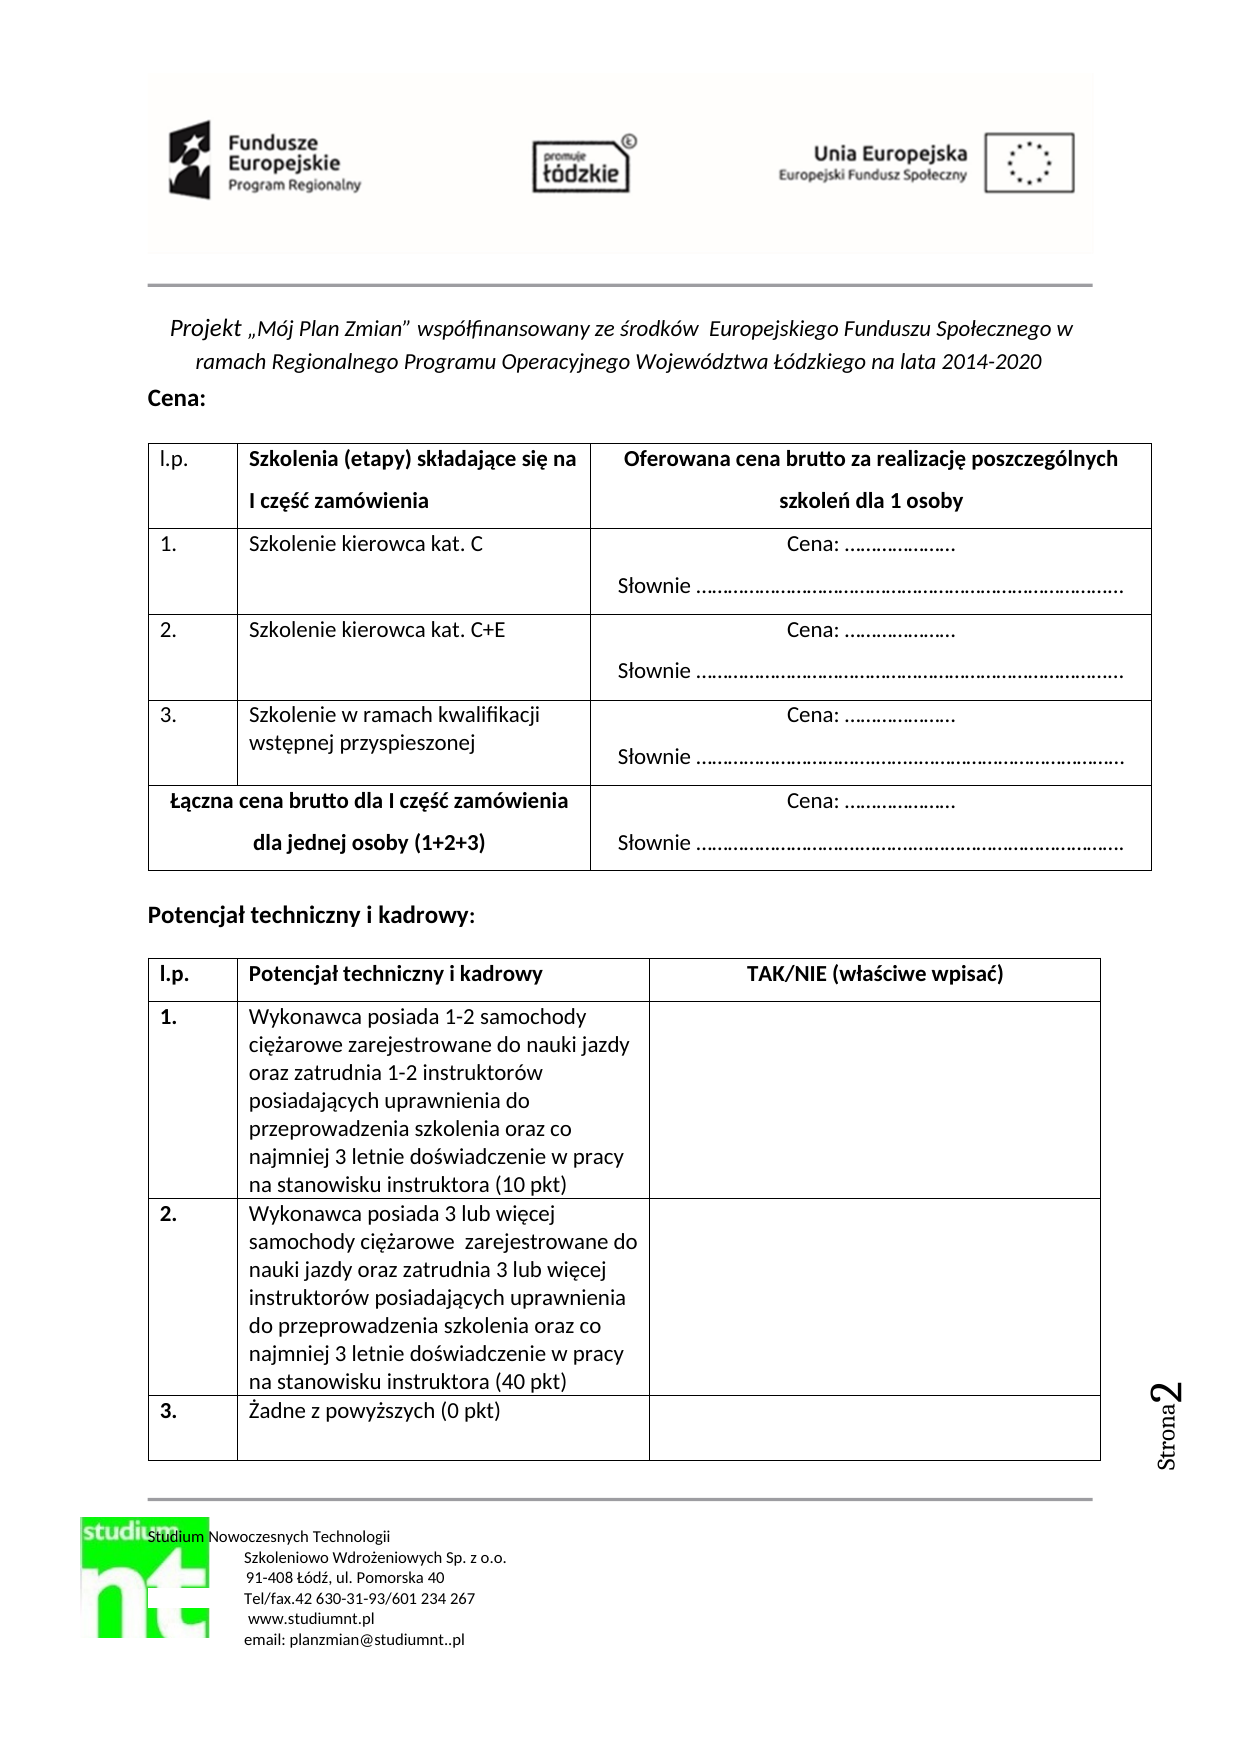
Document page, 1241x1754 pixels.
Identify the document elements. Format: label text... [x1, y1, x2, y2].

table_header Szkolenia (etapy) składające się na I część zamówienia [238, 444, 590, 528]
table_header TAK/NIE (właściwe wpisać) [650, 959, 1100, 1001]
table_cell [650, 1199, 1100, 1395]
table_cell Szkolenie kierowca kat. C [238, 529, 590, 614]
text Cena: [148, 382, 1092, 412]
table_cell [149, 529, 237, 614]
table_cell [650, 1396, 1100, 1460]
table_cell 2. [149, 1199, 237, 1395]
table_cell Cena: ………………… Słownie ……………………………………………………………………... [591, 529, 1151, 614]
table_header Oferowana cena brutto za realizację poszczególnych szkoleń dla 1 osoby [591, 444, 1151, 528]
table_cell Cena: ………………… Słownie ………………………….……….…………………………………. [591, 786, 1151, 870]
table_header l.p. [149, 444, 237, 528]
table_cell [650, 1002, 1100, 1198]
table_header Potencjał techniczny i kadrowy [238, 959, 649, 1001]
picture [147, 73, 1095, 255]
table_header l.p. [149, 959, 237, 1001]
table_cell 1. [149, 1002, 237, 1198]
table_cell Wykonawca posiada 3 lub więcej samochody ciężarowe zarejestrowane do nauki jazdy oraz zatrudnia 3 lub więcej instruktorów posiadających uprawnienia do przeprowadzenia szkolenia oraz co najmniej 3 letnie doświadczenie w pracy na stanowisku instruktora (40 pkt) [238, 1199, 649, 1395]
table_cell [149, 701, 237, 785]
table_cell Wykonawca posiada 1-2 samochody ciężarowe zarejestrowane do nauki jazdy oraz zatrudnia 1-2 instruktorów posiadających uprawnienia do przeprowadzenia szkolenia oraz co najmniej 3 letnie doświadczenie w pracy na stanowisku instruktora (10 pkt) [238, 1002, 649, 1198]
table_cell Cena: ………………… Słownie …………………………….……..………………………………… [591, 701, 1151, 785]
table_cell [149, 615, 237, 699]
table_cell Łączna cena brutto dla I część zamówienia dla jednej osoby (1+2+3) [149, 786, 590, 870]
text Potencjał techniczny i kadrowy: [148, 899, 1092, 930]
table_cell Szkolenie kierowca kat. C+E [238, 615, 590, 699]
table_cell Szkolenie w ramach kwalifikacji wstępnej przyspieszonej [238, 701, 590, 785]
table_cell Cena: ………………… Słownie ……………………………………………………………………... [591, 615, 1151, 699]
table_cell 3. [149, 1396, 237, 1460]
table_cell Żadne z powyższych (0 pkt) [238, 1396, 649, 1460]
